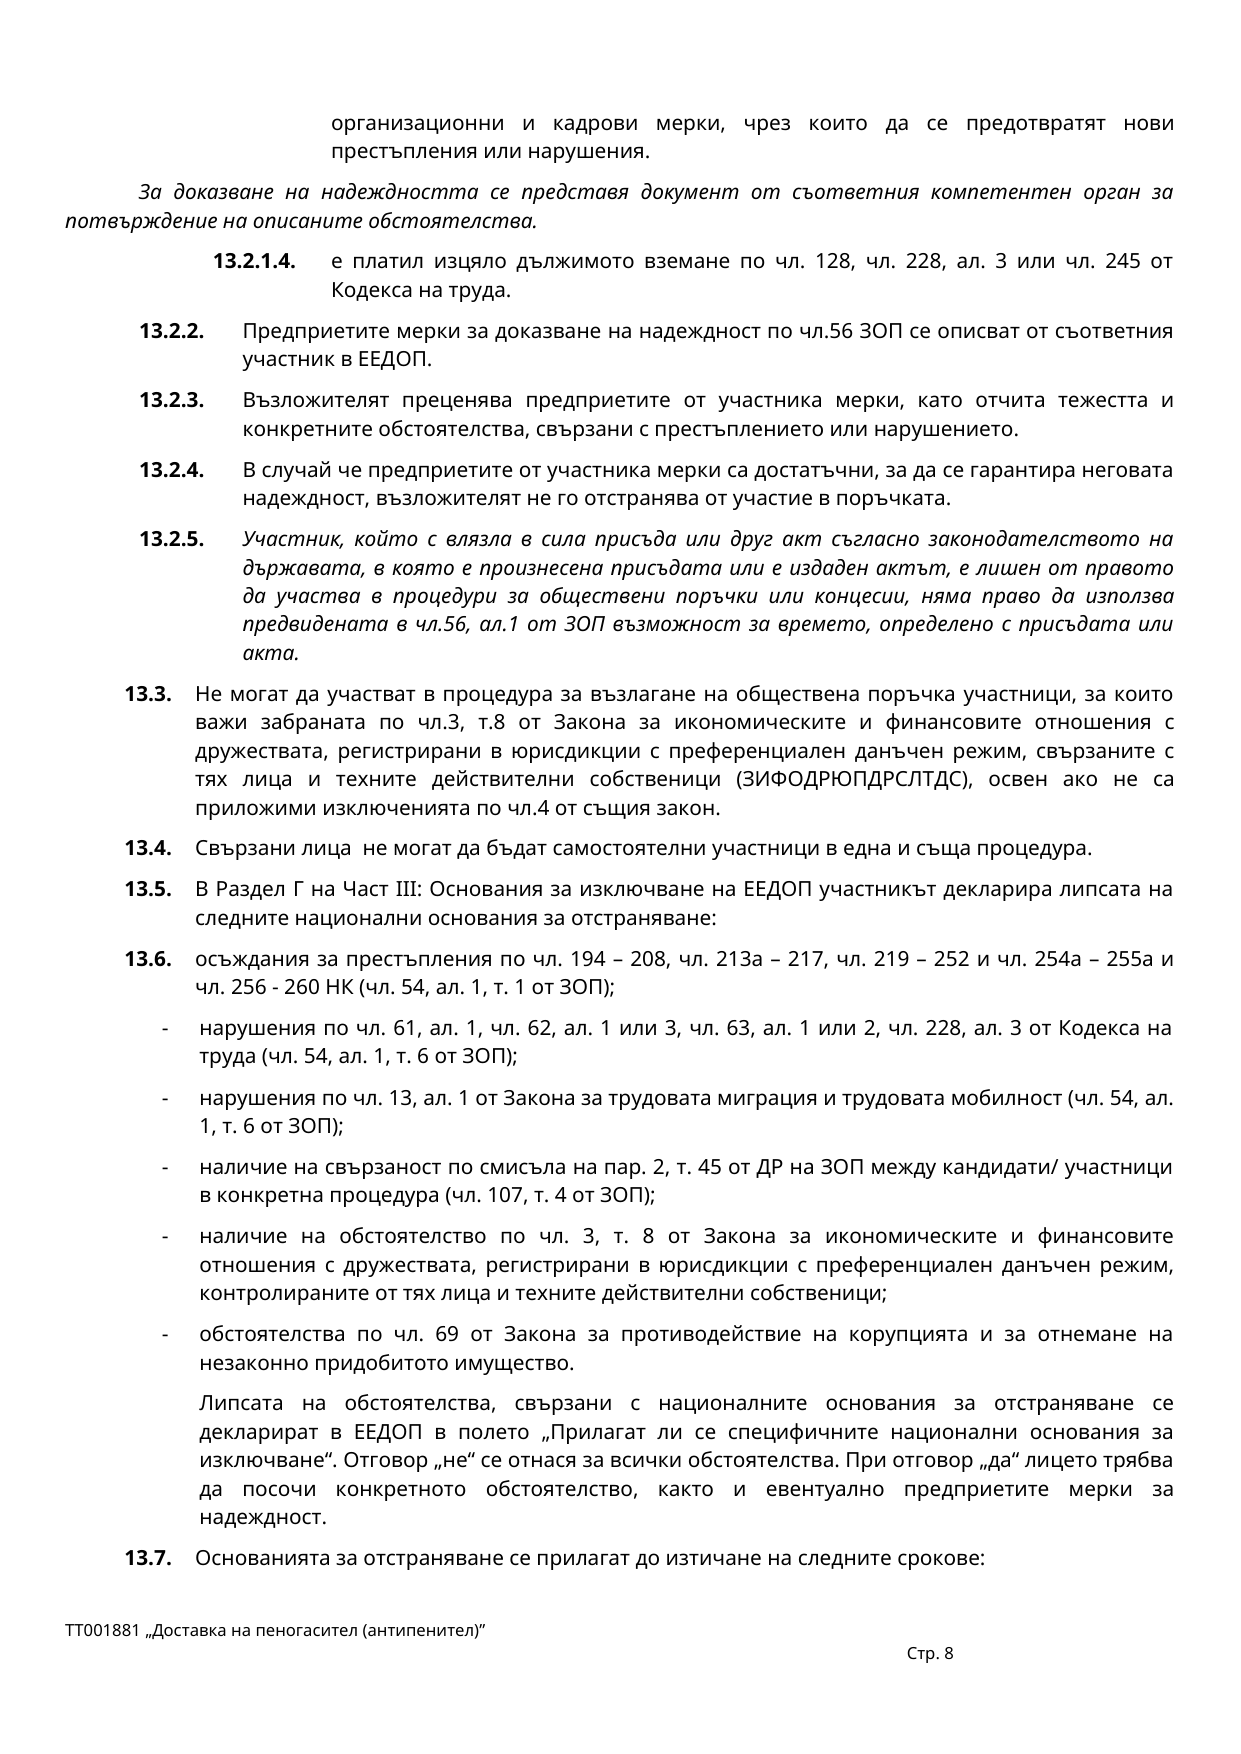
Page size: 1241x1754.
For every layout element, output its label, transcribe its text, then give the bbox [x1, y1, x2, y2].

list наличие на свързаност по смисъла на пар. 2, т. 45 от ДР на ЗОП между кандидати/ участници в конкретна процедура (чл. 107, т. 4 от ЗОП); [162, 1152, 1175, 1209]
list осъждания за престъпления по чл. 194 – 208, чл. 213а – 217, чл. 219 – 252 и чл. 254а – 255а и чл. 256 - 260 НК (чл. 54, ал. 1, т. 1 от ЗОП); [124, 944, 1175, 1001]
list Участник, който с влязла в сила присъда или друг акт съгласно законодателството на държавата, в която е произнесена присъдата или е издаден актът, е лишен от правото да участва в процедури за обществени поръчки или концесии, няма право да използва предвидената в чл.56, ал.1 от ЗОП възможност за времето, определено с присъдата или акта. [139, 524, 1175, 666]
list Предприетите мерки за доказване на надеждност по чл.56 ЗОП се описват от съответния участник в ЕЕДОП. [139, 316, 1175, 373]
list Не могат да участват в процедура за възлагане на обществена поръчка участници, за които важи забраната по чл.3, т.8 от Закона за икономическите и финансовите отношения с дружествата, регистрирани в юрисдикции с преференциален данъчен режим, свързаните с тях лица и техните действителни собственици (ЗИФОДРЮПДРСЛТДС), освен ако не са приложими изключенията по чл.4 от същия закон. [124, 679, 1175, 821]
list е платил изцяло дължимото вземане по чл. 128, чл. 228, ал. 3 или чл. 245 от Кодекса на труда. [213, 247, 1175, 303]
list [213, 108, 1175, 165]
list В Раздел Г на Част III: Основания за изключване на ЕЕДОП участникът декларира липсата на следните национални основания за отстраняване: [124, 874, 1175, 931]
list В случай че предприетите от участника мерки са достатъчни, за да се гарантира неговата надеждност, възложителят не го отстранява от участие в поръчката. [139, 455, 1175, 512]
list Възложителят преценява предприетите от участника мерки, като отчита тежестта и конкретните обстоятелства, свързани с престъплението или нарушението. [139, 385, 1175, 442]
text За доказване на надеждността се представя документ от съответния компетентен орган за потвърждение на описаните обстоятелства. [65, 177, 1175, 234]
list нарушения по чл. 61, ал. 1, чл. 62, ал. 1 или 3, чл. 63, ал. 1 или 2, чл. 228, ал. 3 от Кодекса на труда (чл. 54, ал. 1, т. 6 от ЗОП); [162, 1013, 1175, 1070]
list наличие на обстоятелство по чл. 3, т. 8 от Закона за икономическите и финансовите отношения с дружествата, регистрирани в юрисдикции с преференциален данъчен режим, контролираните от тях лица и техните действителни собственици; [162, 1221, 1175, 1307]
list нарушения по чл. 13, ал. 1 от Закона за трудовата миграция и трудовата мобилност (чл. 54, ал. 1, т. 6 от ЗОП); [162, 1083, 1175, 1139]
list обстоятелства по чл. 69 от Закона за противодействие на корупцията и за отнемане на незаконно придобитото имущество. [162, 1319, 1175, 1376]
list Свързани лица не могат да бъдат самостоятелни участници в една и съща процедура. [124, 833, 1175, 862]
text Липсата на обстоятелства, свързани с националните основания за отстраняване се декларират в ЕЕДОП в полето „Прилагат ли се специфичните национални основания за изключване“. Отговор „не“ се отнася за всички обстоятелства. При отговор „да“ лицето трябва да посочи конкретното обстоятелство, както и евентуално предприетите мерки за надеждност. [199, 1388, 1175, 1531]
list Основанията за отстраняване се прилагат до изтичане на следните срокове: [124, 1543, 1175, 1572]
